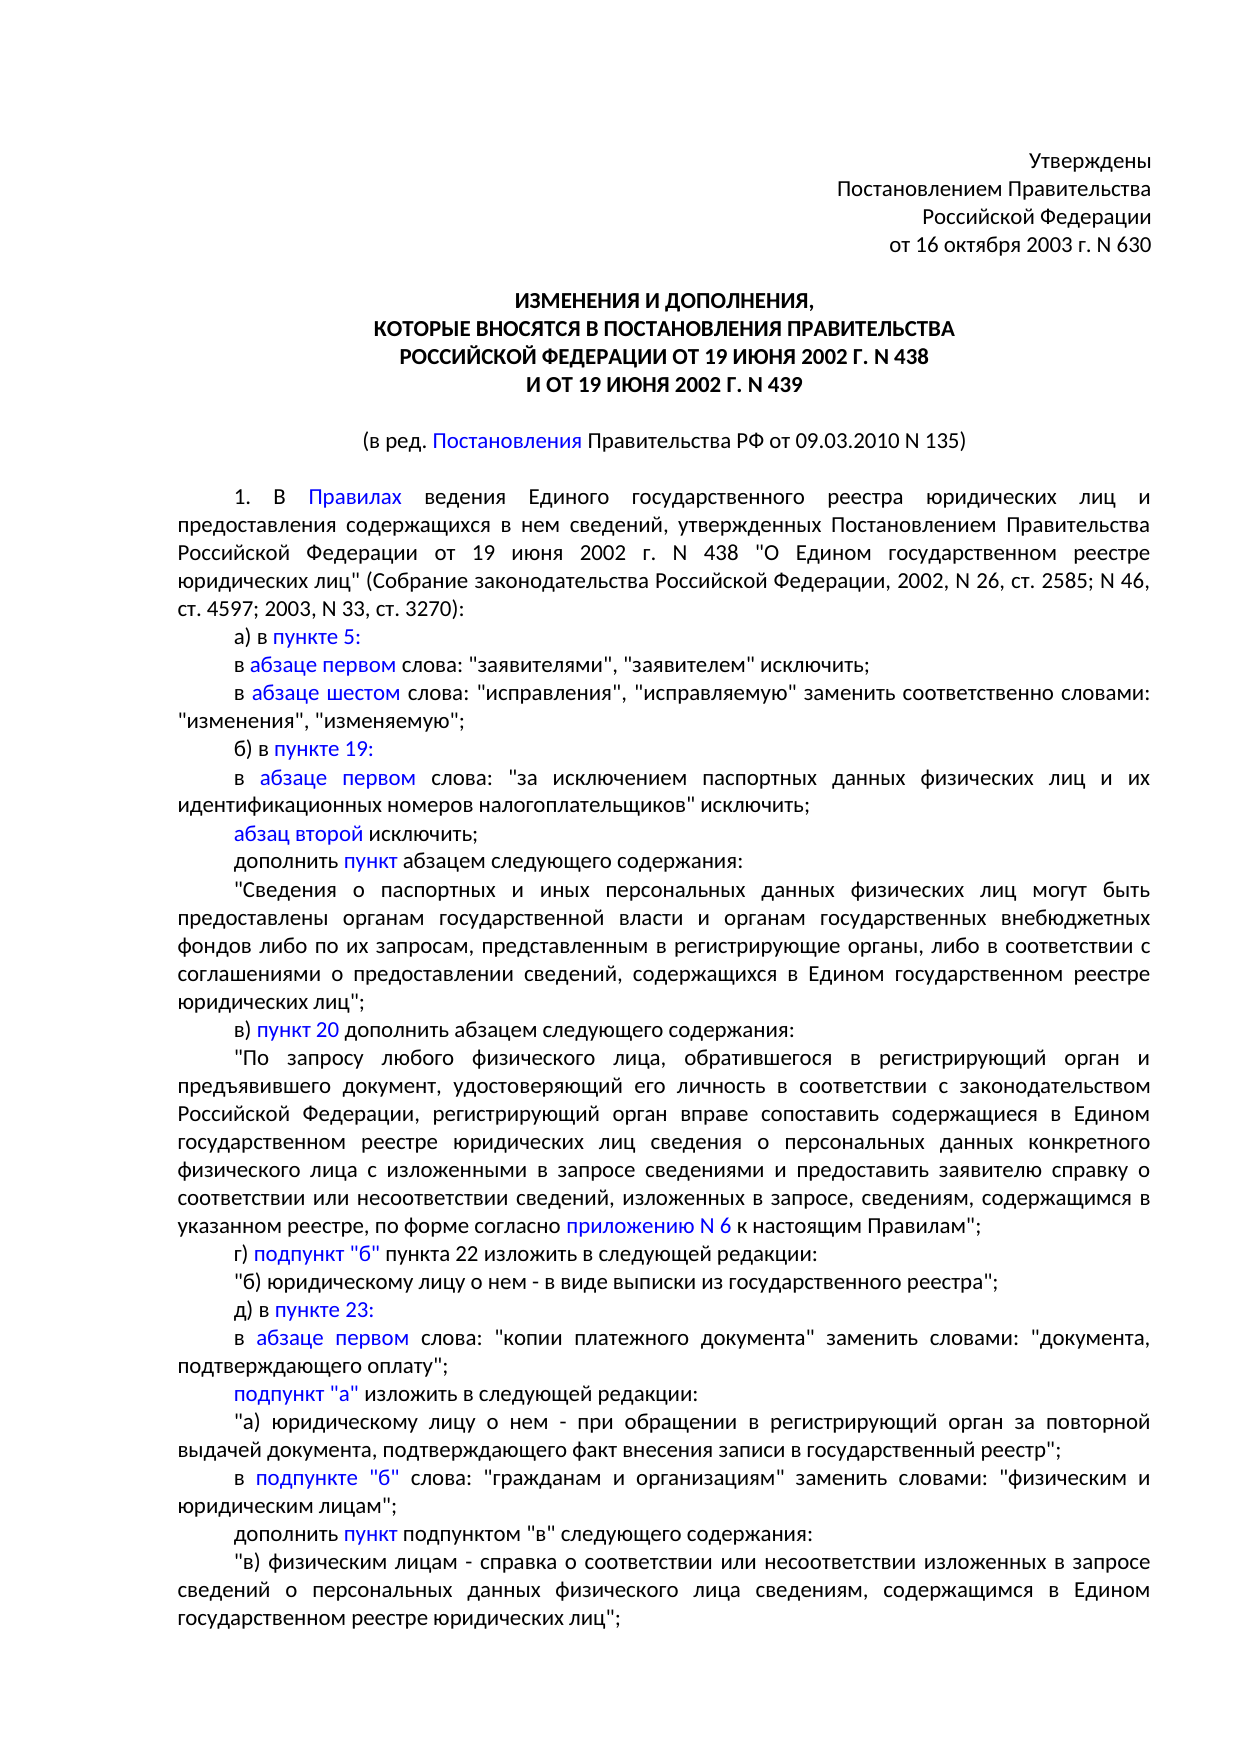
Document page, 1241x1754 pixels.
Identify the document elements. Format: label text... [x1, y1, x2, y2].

text "б) юридическому лицу о нем - в виде выписки из государственного реестра"; [177, 1267, 1152, 1295]
text "а) юридическому лицу о нем - при обращении в регистрирующий орган за повторной выдачей документа, подтверждающего факт внесения записи в государственный реестр"; [177, 1407, 1152, 1463]
text "По запросу любого физического лица, обратившегося в регистрирующий орган и предъявившего документ, удостоверяющий его личность в соответствии с законодательством Российской Федерации, регистрирующий орган вправе сопоставить содержащиеся в Едином государственном реестре юридических лиц сведения о персональных данных конкретного физического лица с изложенными в запросе сведениями и предоставить заявителю справку о соответствии или несоответствии сведений, изложенных в запросе, сведениям, содержащимся в указанном реестре, по форме согласно приложению N 6 к настоящим Правилам"; [177, 1043, 1152, 1239]
title КОТОРЫЕ ВНОСЯТСЯ В ПОСТАНОВЛЕНИЯ ПРАВИТЕЛЬСТВА [177, 314, 1152, 342]
text дополнить пункт абзацем следующего содержания: [177, 847, 1152, 875]
text Постановлением Правительства [177, 174, 1152, 202]
text подпункт "а" изложить в следующей редакции: [177, 1379, 1152, 1407]
text в абзаце шестом слова: "исправления", "исправляемую" заменить соответственно словами: "изменения", "изменяемую"; [177, 678, 1152, 734]
text в абзаце первом слова: "заявителями", "заявителем" исключить; [177, 651, 1152, 678]
text в) пункт 20 дополнить абзацем следующего содержания: [177, 1015, 1152, 1043]
text Утверждены [177, 146, 1152, 174]
text г) подпункт "б" пункта 22 изложить в следующей редакции: [177, 1239, 1152, 1267]
text д) в пункте 23: [177, 1295, 1152, 1323]
text от 16 октября 2003 г. N 630 [177, 230, 1152, 258]
text (в ред. Постановления Правительства РФ от 09.03.2010 N 135) [177, 426, 1152, 454]
text "в) физическим лицам - справка о соответствии или несоответствии изложенных в запросе сведений о персональных данных физического лица сведениям, содержащимся в Едином государственном реестре юридических лиц"; [177, 1547, 1152, 1631]
text абзац второй исключить; [177, 819, 1152, 847]
text 1. В Правилах ведения Единого государственного реестра юридических лиц и предоставления содержащихся в нем сведений, утвержденных Постановлением Правительства Российской Федерации от 19 июня 2002 г. N 438 "О Едином государственном реестре юридических лиц" (Собрание законодательства Российской Федерации, 2002, N 26, ст. 2585; N 46, ст. 4597; 2003, N 33, ст. 3270): [177, 482, 1152, 622]
text а) в пункте 5: [177, 622, 1152, 651]
text б) в пункте 19: [177, 734, 1152, 763]
text в абзаце первом слова: "за исключением паспортных данных физических лиц и их идентификационных номеров налогоплательщиков" исключить; [177, 763, 1152, 819]
text в абзаце первом слова: "копии платежного документа" заменить словами: "документа, подтверждающего оплату"; [177, 1323, 1152, 1379]
title ИЗМЕНЕНИЯ И ДОПОЛНЕНИЯ, [177, 286, 1152, 314]
text Российской Федерации [177, 202, 1152, 230]
text дополнить пункт подпунктом "в" следующего содержания: [177, 1519, 1152, 1547]
title РОССИЙСКОЙ ФЕДЕРАЦИИ ОТ 19 ИЮНЯ 2002 Г. N 438 [177, 342, 1152, 370]
text "Сведения о паспортных и иных персональных данных физических лиц могут быть предоставлены органам государственной власти и органам государственных внебюджетных фондов либо по их запросам, представленным в регистрирующие органы, либо в соответствии с соглашениями о предоставлении сведений, содержащихся в Едином государственном реестре юридических лиц"; [177, 875, 1152, 1015]
title И ОТ 19 ИЮНЯ 2002 Г. N 439 [177, 370, 1152, 398]
text в подпункте "б" слова: "гражданам и организациям" заменить словами: "физическим и юридическим лицам"; [177, 1463, 1152, 1519]
